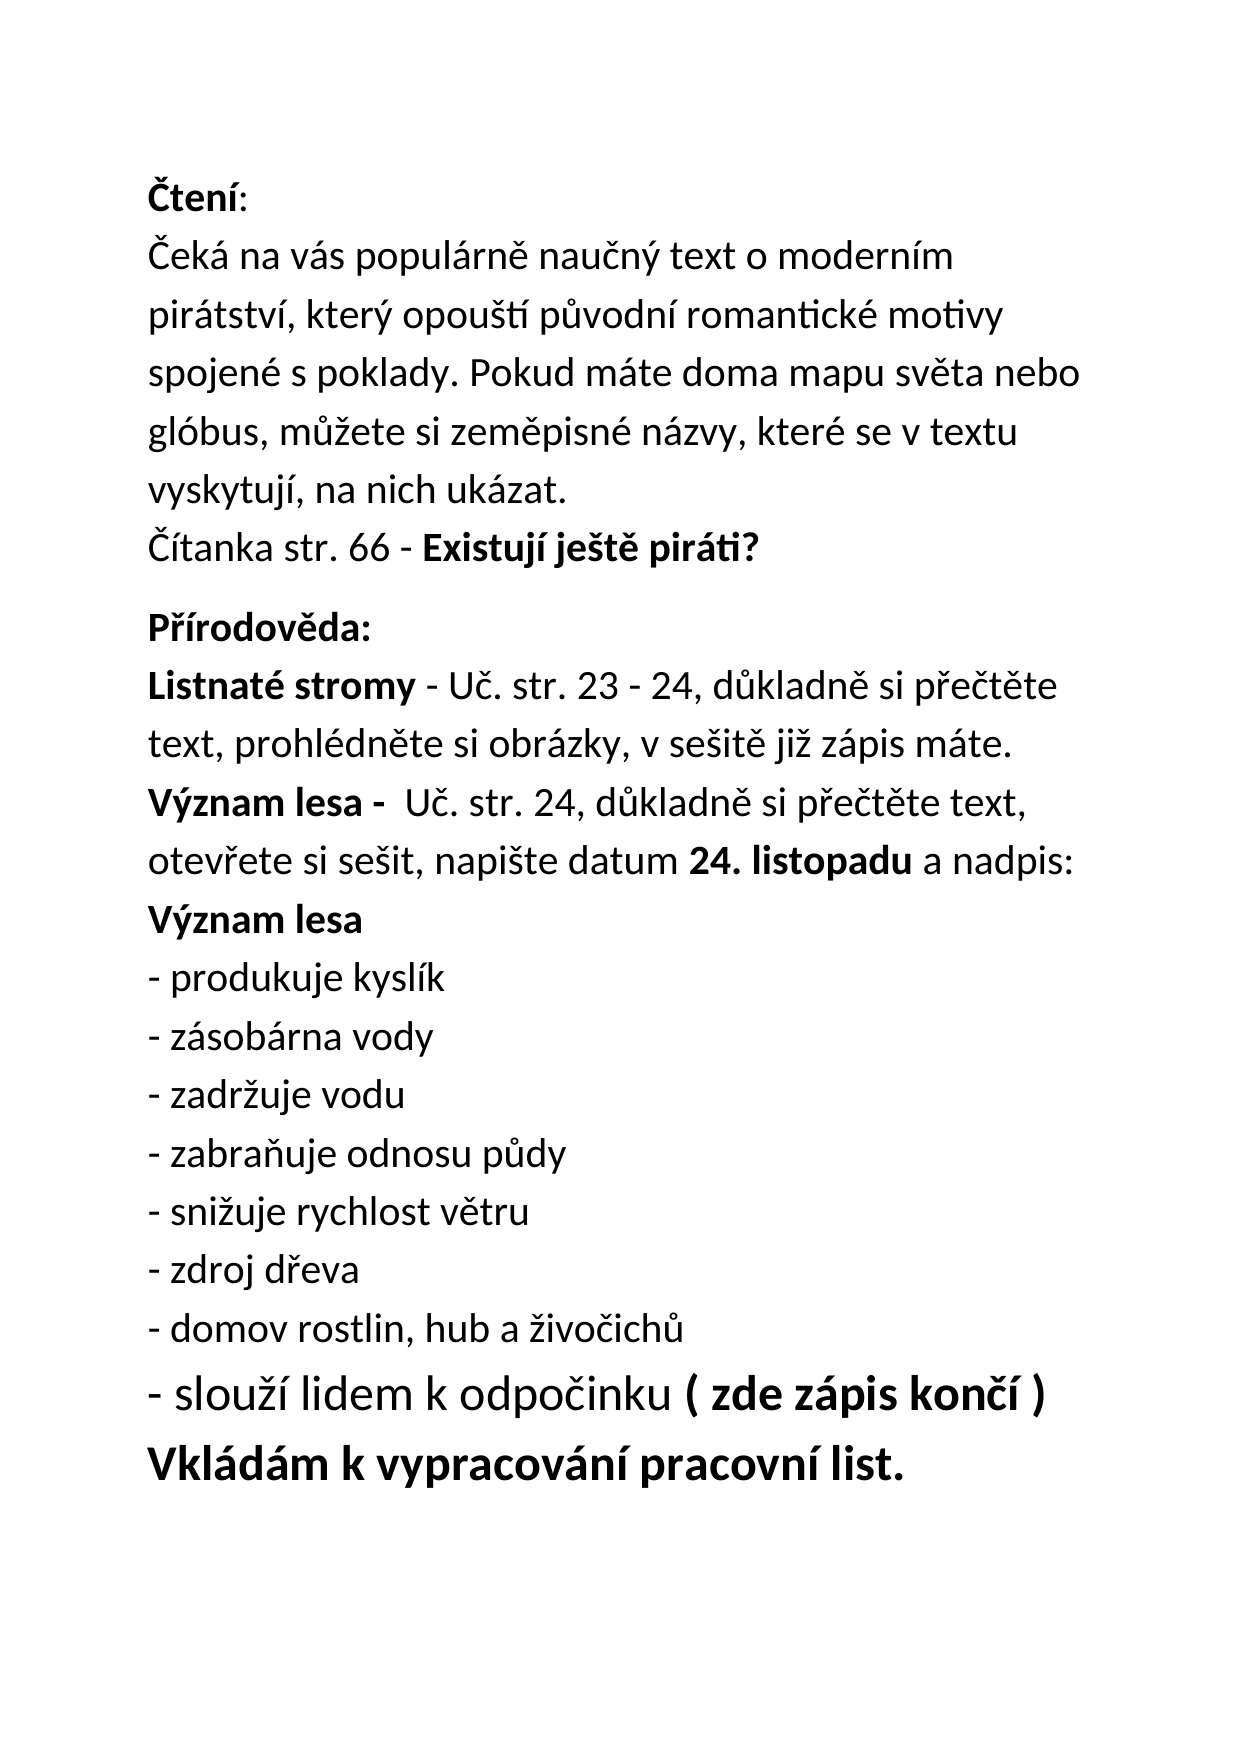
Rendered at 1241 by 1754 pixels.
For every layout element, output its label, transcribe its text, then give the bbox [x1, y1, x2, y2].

text Čtení: Čeká na vás populárně naučný text o moderním pirátství, který opouští původní romantické motivy spojené s poklady. Pokud máte doma mapu světa nebo glóbus, můžete si zeměpisné názvy, které se v textu vyskytují, na nich ukázat. Čítanka str. 66 - Existují ještě piráti? [148, 171, 1093, 572]
text Přírodověda: Listnaté stromy - Uč. str. 23 - 24, důkladně si přečtěte text, prohlédněte si obrázky, v sešitě již zápis máte. Význam lesa - Uč. str. 24, důkladně si přečtěte text, otevřete si sešit, napište datum 24. listopadu a nadpis: Význam lesa - produkuje kyslík - zásobárna vody - zadržuje vodu - zabraňuje odnosu půdy - snižuje rychlost větru - zdroj dřeva - domov rostlin, hub a živočichů - slouží lidem k odpočinku ( zde zápis končí ) Vkládám k vypracování pracovní list. [148, 601, 1093, 1493]
